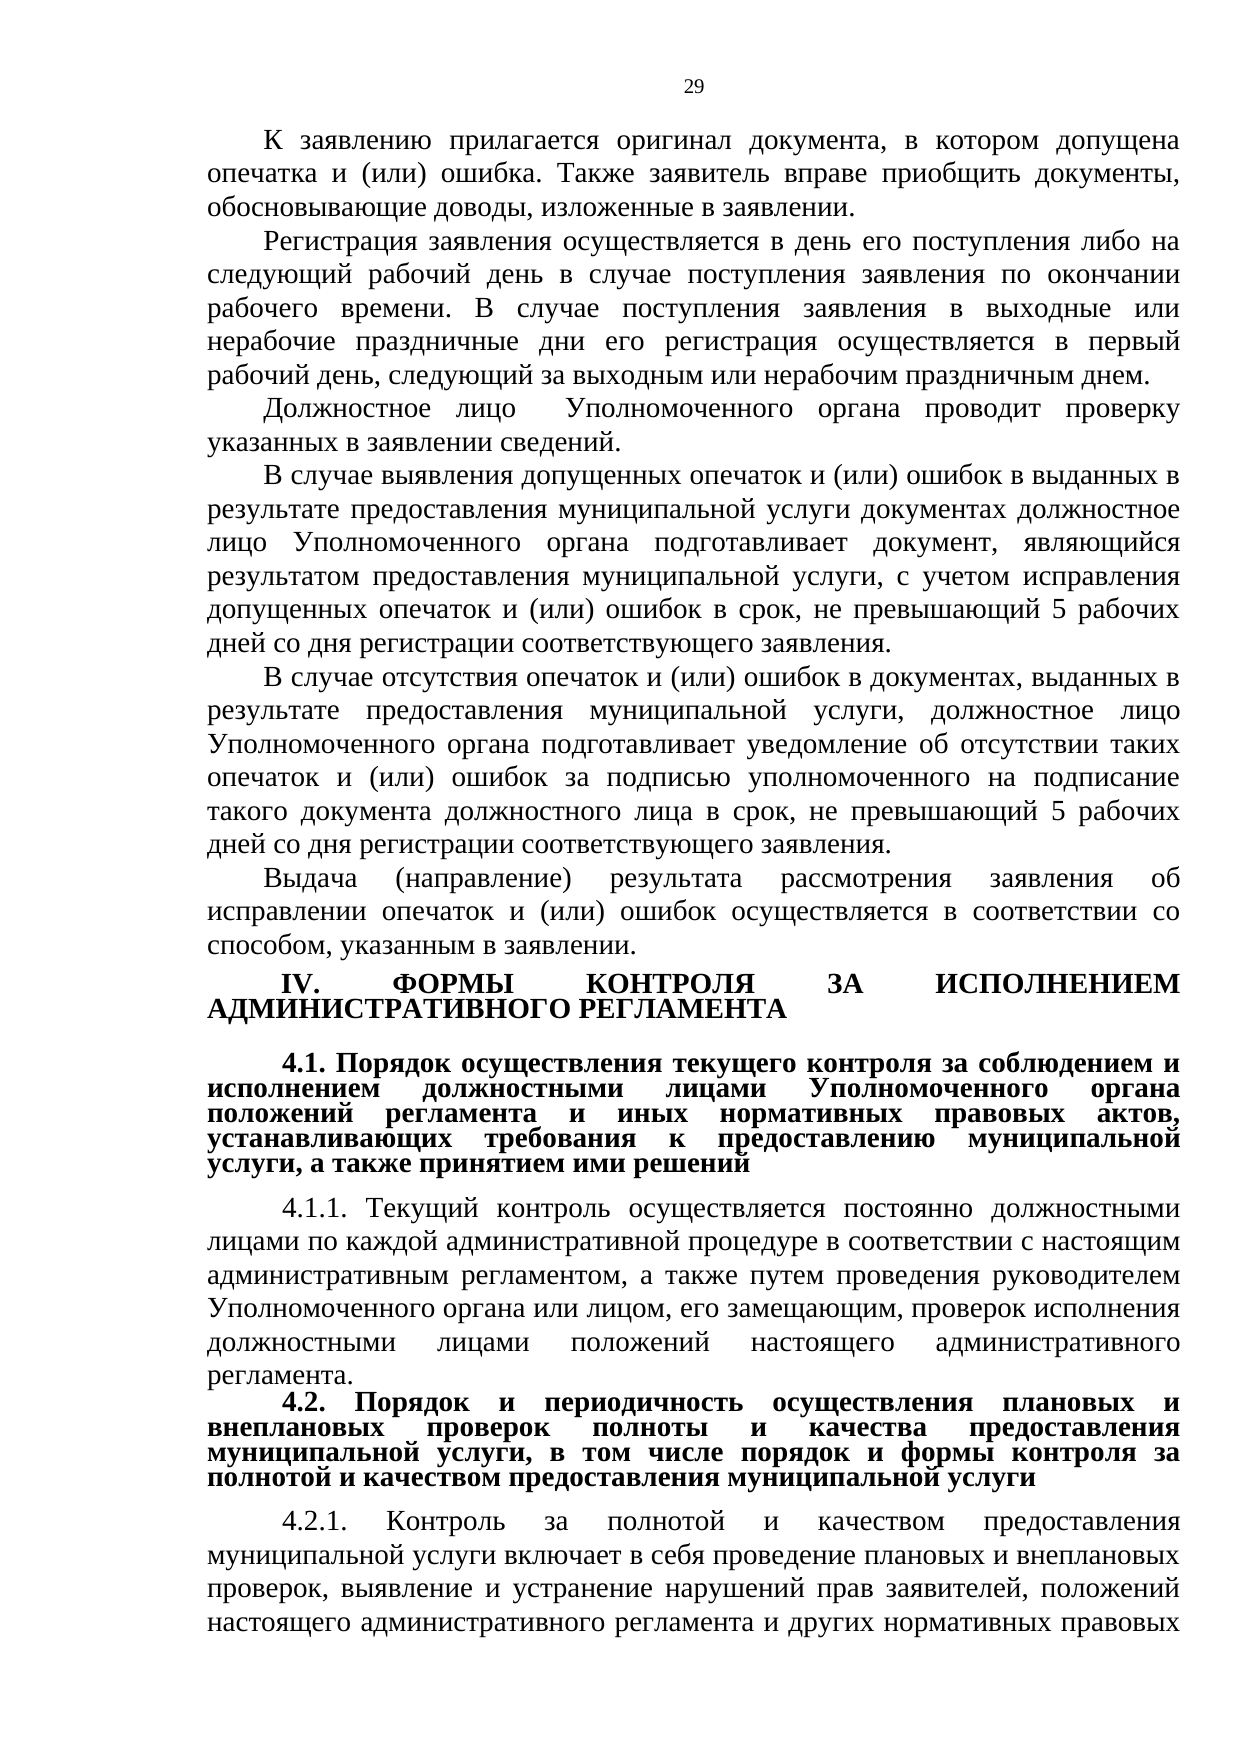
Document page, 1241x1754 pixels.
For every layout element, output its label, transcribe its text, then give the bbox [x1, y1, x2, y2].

text 4.2. Порядок и периодичность осуществления плановых и внеплановых проверок полноты и качества предоставления муниципальной услуги, в том числе порядок и формы контроля за полнотой и качеством предоставления муниципальной услуги [207, 1391, 1181, 1491]
text В случае отсутствия опечаток и (или) ошибок в документах, выданных в результате предоставления муниципальной услуги, должностное лицо Уполномоченного органа подготавливает уведомление об отсутствии таких опечаток и (или) ошибок за подписью уполномоченного на подписание такого документа должностного лица в срок, не превышающий 5 рабочих дней со дня регистрации соответствующего заявления. [207, 659, 1181, 860]
text Должностное лицо Уполномоченного органа проводит проверку указанных в заявлении сведений. [207, 390, 1181, 457]
text 4.1. Порядок осуществления текущего контроля за соблюдением и исполнением должностными лицами Уполномоченного органа положений регламента и иных нормативных правовых актов, устанавливающих требования к предоставлению муниципальной услуги, а также принятием ими решений [207, 1052, 1181, 1177]
text В случае выявления допущенных опечаток и (или) ошибок в выданных в результате предоставления муниципальной услуги документах должностное лицо Уполномоченного органа подготавливает документ, являющийся результатом предоставления муниципальной услуги, с учетом исправления допущенных опечаток и (или) ошибок в срок, не превышающий 5 рабочих дней со дня регистрации соответствующего заявления. [207, 457, 1181, 659]
text Выдача (направление) результата рассмотрения заявления об исправлении опечаток и (или) ошибок осуществляется в соответствии со способом, указанным в заявлении. [207, 860, 1181, 961]
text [207, 1503, 1181, 1638]
text IV. ФОРМЫ КОНТРОЛЯ ЗА ИСПОЛНЕНИЕМ АДМИНИСТРАТИВНОГО РЕГЛАМЕНТА [207, 973, 1181, 1023]
text Регистрация заявления осуществляется в день его поступления либо на следующий рабочий день в случае поступления заявления по окончании рабочего времени. В случае поступления заявления в выходные или нерабочие праздничные дни его регистрация осуществляется в первый рабочий день, следующий за выходным или нерабочим праздничным днем. [207, 223, 1181, 390]
text 4.1.1. Текущий контроль осуществляется постоянно должностными лицами по каждой административной процедуре в соответствии с настоящим административным регламентом, а также путем проведения руководителем Уполномоченного органа или лицом, его замещающим, проверок исполнения должностными лицами положений настоящего административного регламента. [207, 1190, 1181, 1391]
text К заявлению прилагается оригинал документа, в котором допущена опечатка и (или) ошибка. Также заявитель вправе приобщить документы, обосновывающие доводы, изложенные в заявлении. [207, 122, 1181, 223]
